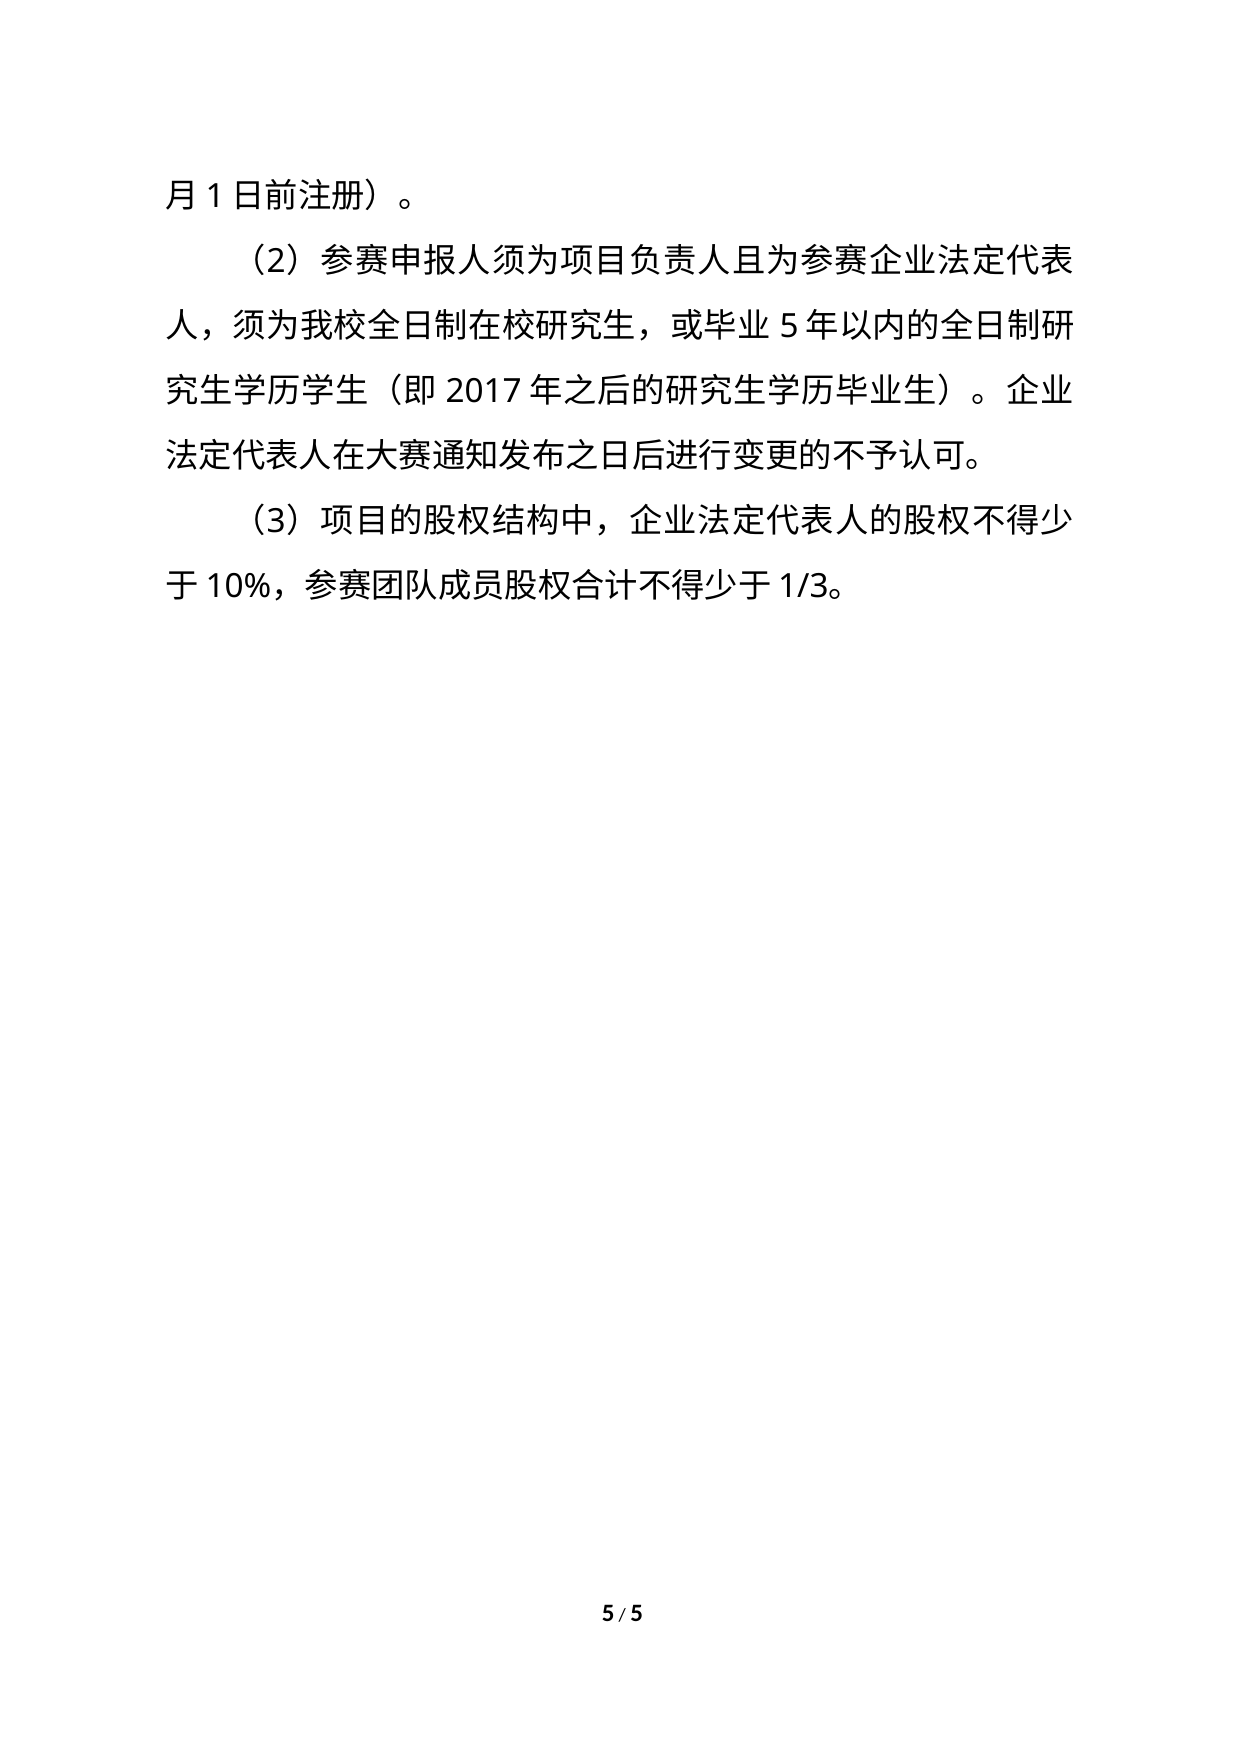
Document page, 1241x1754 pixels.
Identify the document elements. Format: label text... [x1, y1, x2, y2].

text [165, 225, 1075, 485]
text （3）项目的股权结构中，企业法定代表人的股权不得少于10%，参赛团队成员股权合计不得少于1/3。 [165, 485, 1075, 615]
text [165, 160, 1075, 225]
